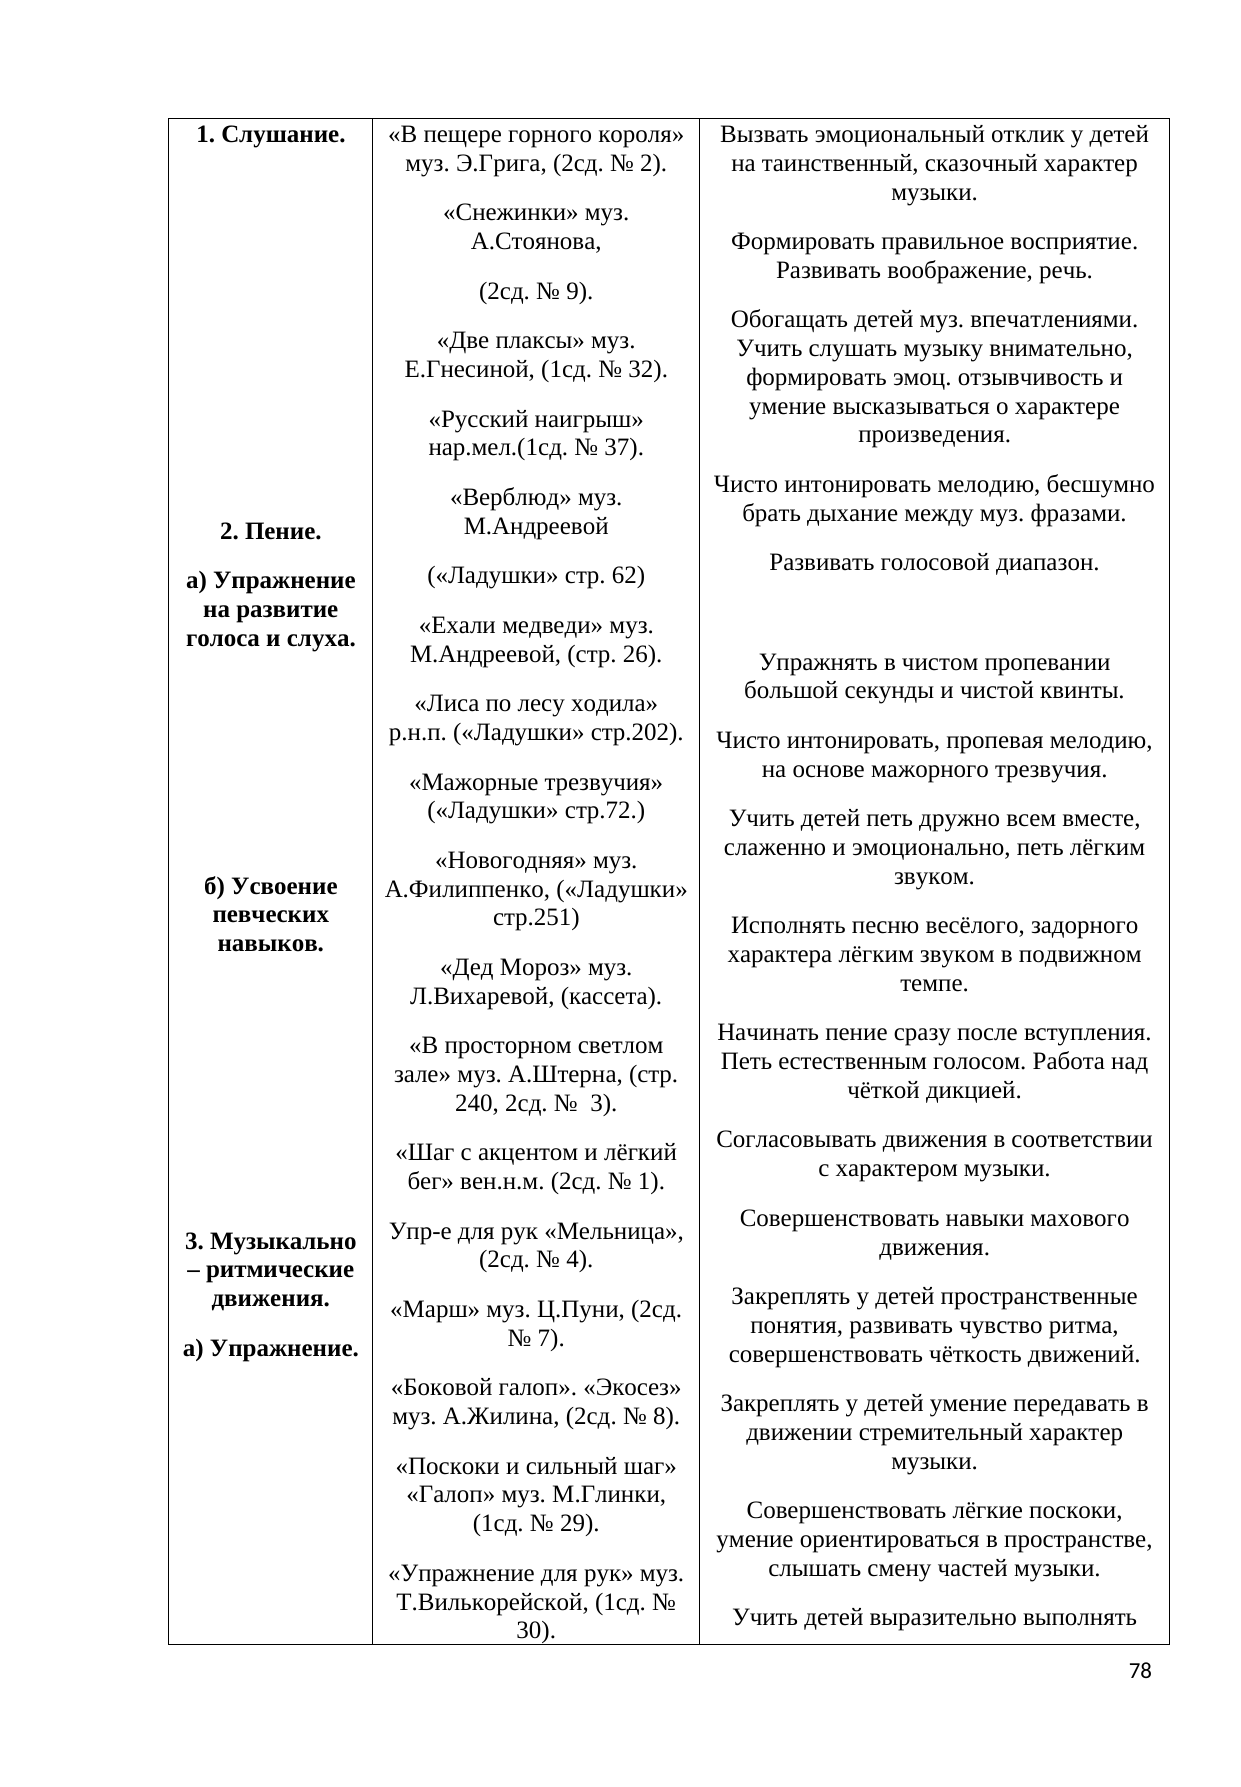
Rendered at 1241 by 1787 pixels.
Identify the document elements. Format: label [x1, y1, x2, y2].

table_cell [373, 119, 699, 1644]
table_cell [700, 119, 1169, 1644]
table_cell [169, 119, 372, 1644]
